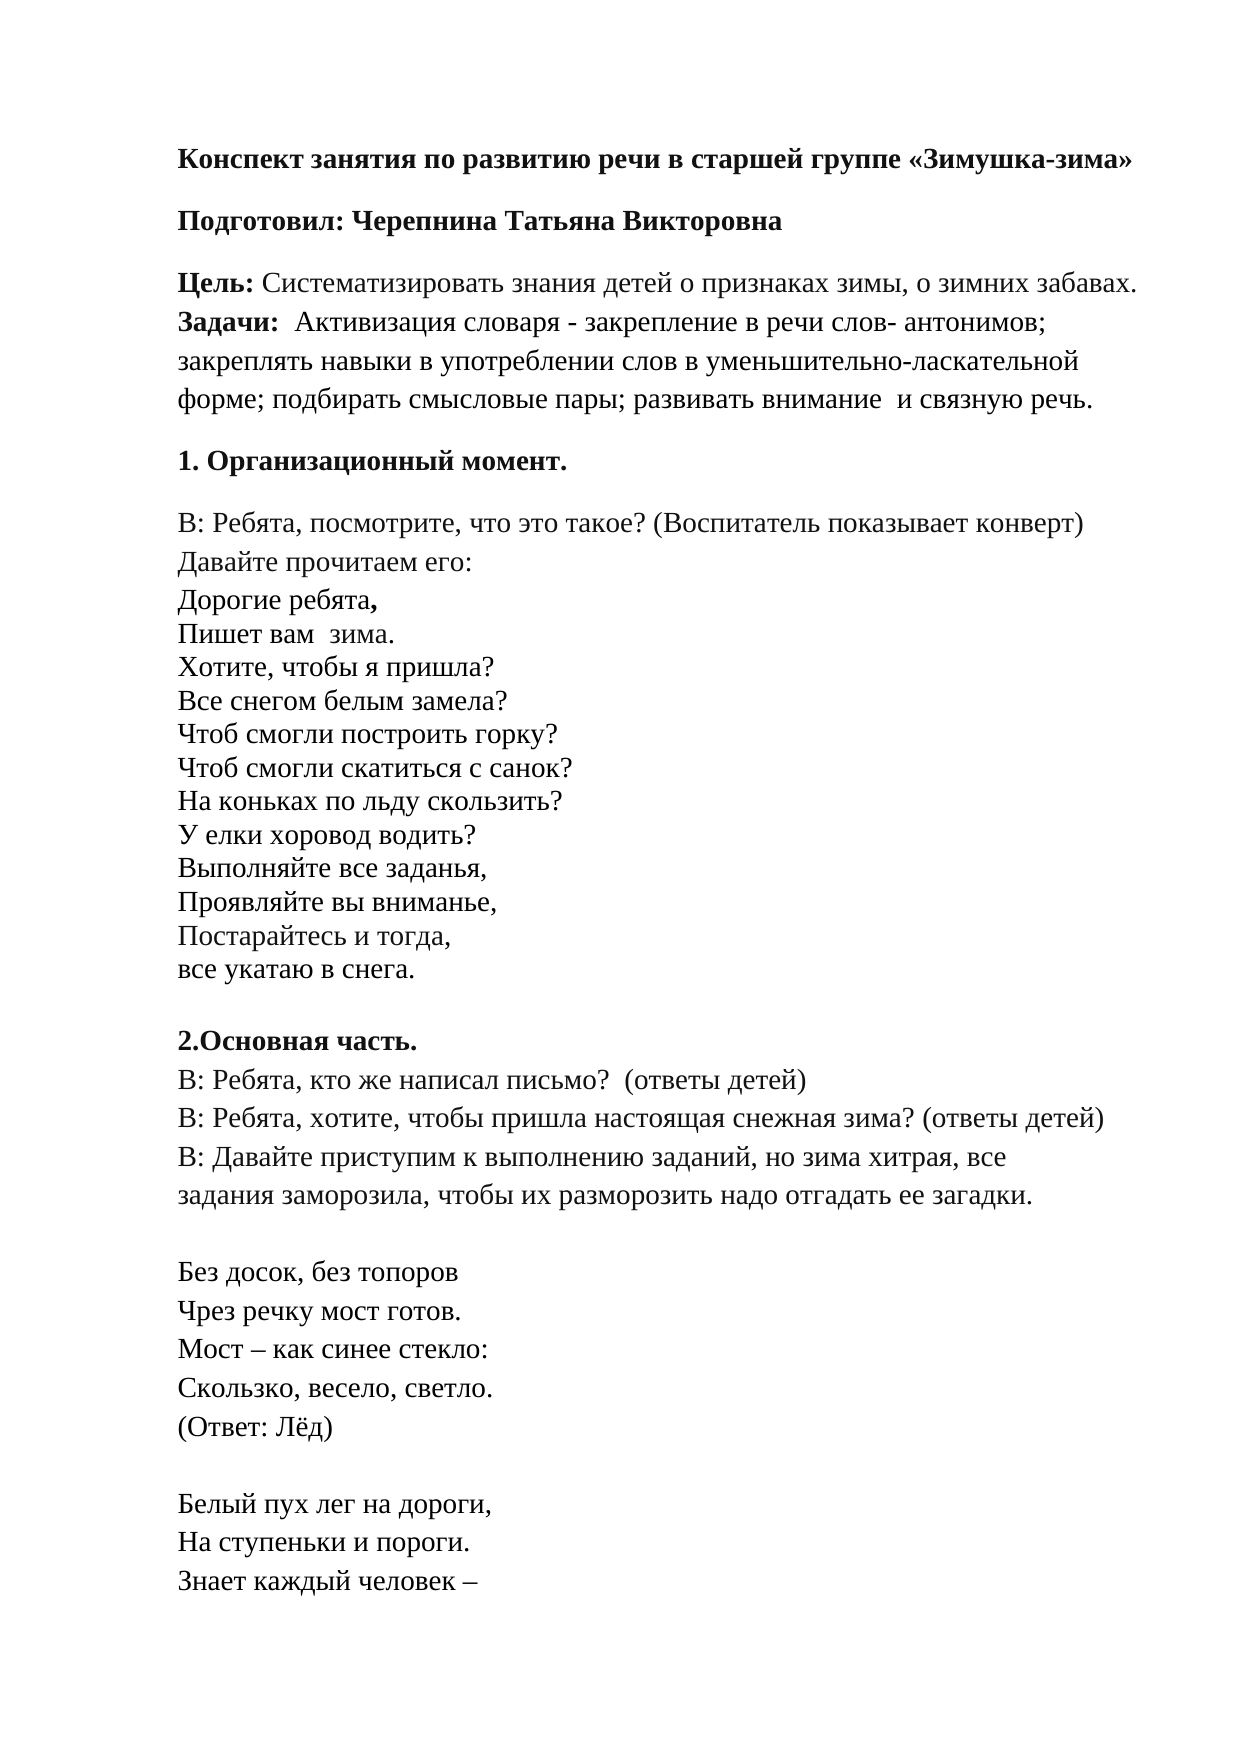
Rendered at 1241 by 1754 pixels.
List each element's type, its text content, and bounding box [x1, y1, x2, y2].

text Цель: Систематизировать знания детей о признаках зимы, о зимних забавах. Задачи: Активизация словаря - закрепление в речи слов- антонимов; закреплять навыки в употреблении слов в уменьшительно-ласкательной форме; подбирать смысловые пары; развивать внимание и связную речь. [177, 266, 1152, 415]
text 1. Организационный момент. [177, 443, 1152, 477]
text В: Ребята, посмотрите, что это такое? (Воспитатель показывает конверт) [177, 505, 1152, 539]
text все укатаю в снега. [177, 951, 1152, 985]
text На коньках по льду скользить? [177, 783, 1152, 817]
text Постарайтесь и тогда, [177, 918, 1152, 951]
text В: Давайте приступим к выполнению заданий, но зима хитрая, все задания заморозила, чтобы их разморозить надо отгадать ее загадки. [177, 1139, 1152, 1211]
text Конспект занятия по развитию речи в старшей группе «Зимушка-зима» [177, 142, 1152, 175]
text Чтоб смогли скатиться с санок? [177, 750, 1152, 783]
text Дорогие ребята, Пишет вам зима. Хотите, чтобы я пришла? [177, 582, 1152, 683]
text Подготовил: Черепнина Татьяна Викторовна [177, 203, 1152, 237]
text Без досок, без топоров Чрез речку мост готов. Мост – как синее стекло: Скользко, весело, светло. (Ответ: Лёд) [177, 1254, 1152, 1442]
text Выполняйте все заданья, [177, 851, 1152, 884]
text В: Ребята, хотите, чтобы пришла настоящая снежная зима? (ответы детей) [177, 1100, 1152, 1134]
text Чтоб смогли построить горку? [177, 716, 1152, 750]
text Давайте прочитаем его: [177, 544, 1152, 577]
text Проявляйте вы вниманье, [177, 884, 1152, 918]
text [177, 1486, 1152, 1596]
text Все снегом белым замела? [177, 683, 1152, 716]
text У елки хоровод водить? [177, 817, 1152, 851]
text В: Ребята, кто же написал письмо? (ответы детей) [177, 1062, 1152, 1095]
text 2.Основная часть. [177, 1023, 1152, 1057]
